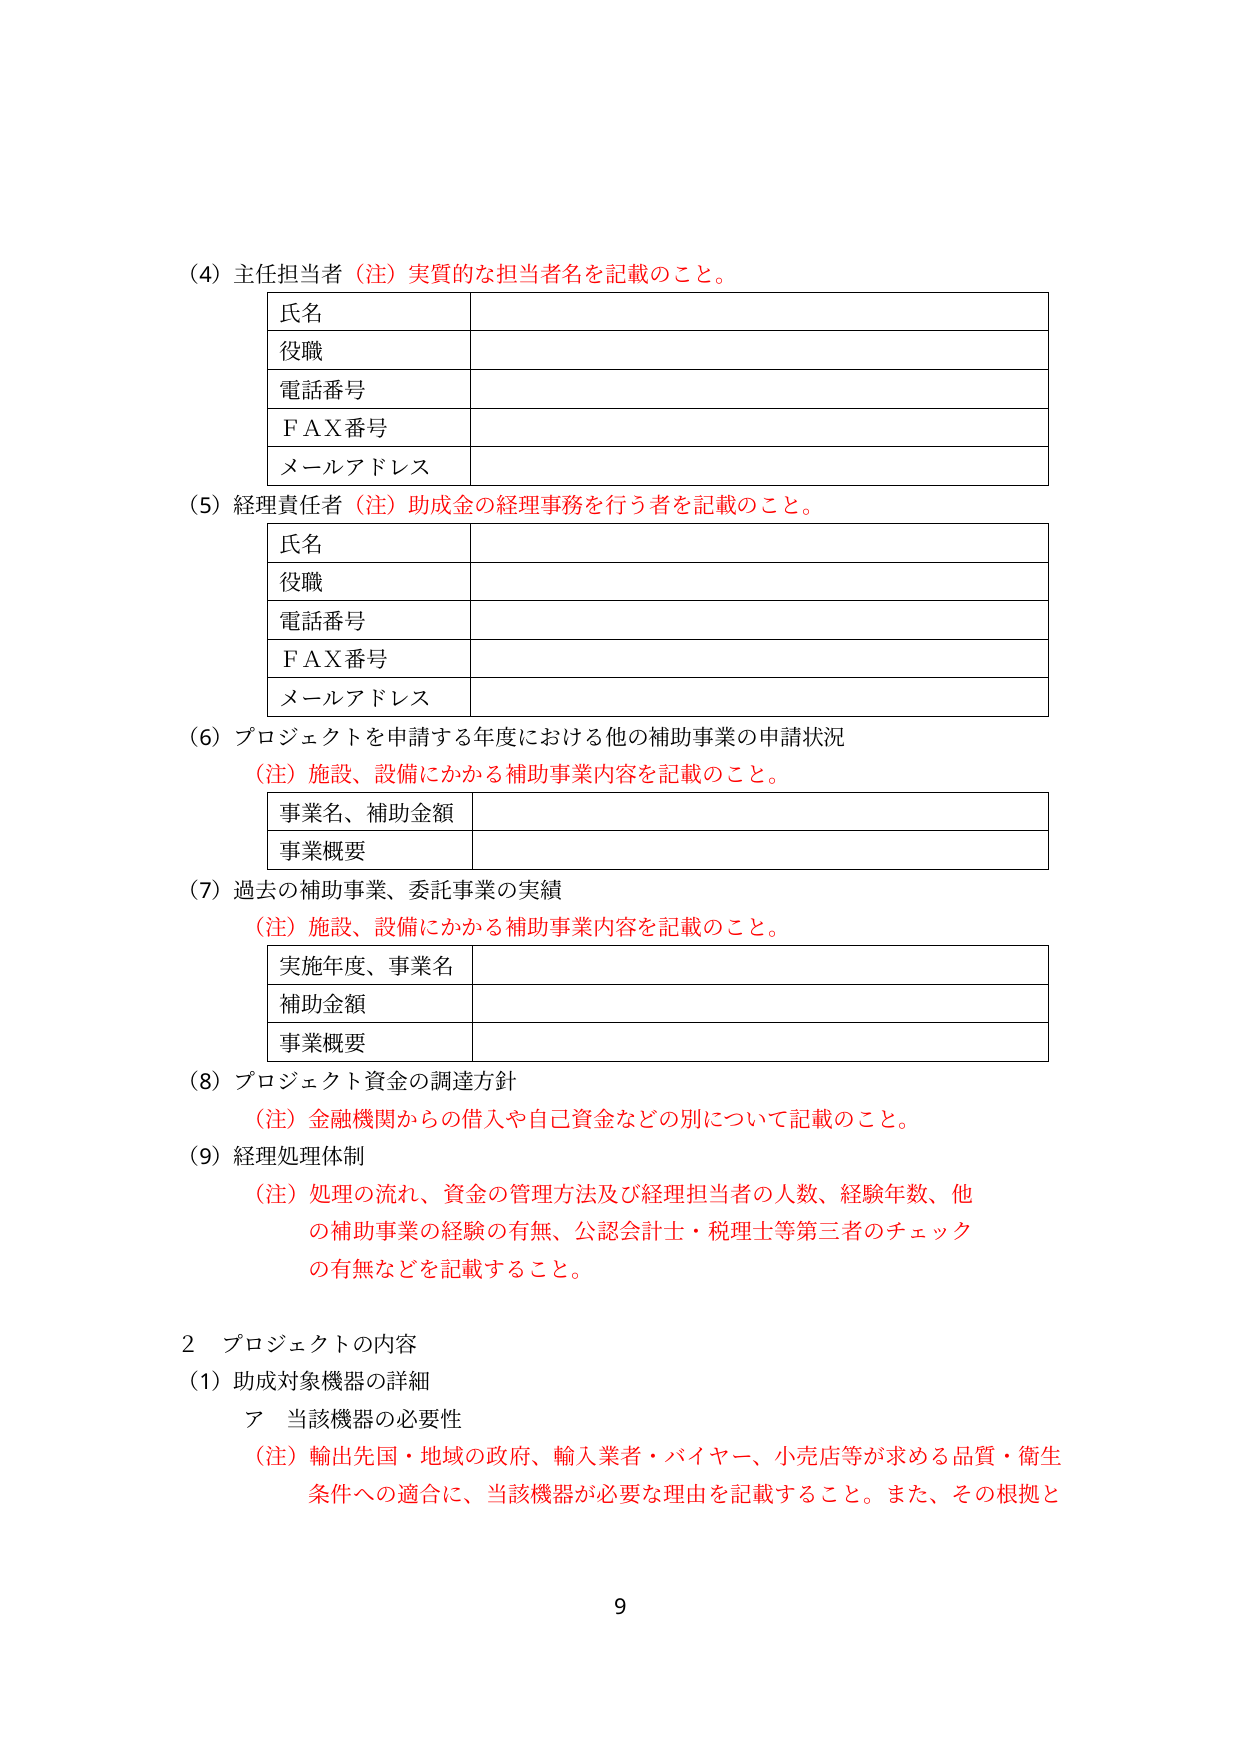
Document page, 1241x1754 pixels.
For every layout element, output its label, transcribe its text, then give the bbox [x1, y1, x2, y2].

table_header [471, 524, 1048, 562]
table_cell 補助金額 [268, 985, 472, 1022]
table_cell 役職 [268, 563, 470, 600]
text （5）経理責任者（注）助成金の経理事務を行う者を記載のこと。 [177, 486, 976, 523]
text ア 当該機器の必要性 [177, 1399, 1063, 1437]
table_cell [473, 1023, 1048, 1061]
table_header 事業名、補助金額 [268, 793, 472, 830]
table_cell [471, 563, 1048, 600]
text （4）主任担当者（注）実質的な担当者名を記載のこと。 [177, 254, 976, 292]
table_cell [471, 370, 1048, 407]
table_cell 電話番号 [268, 370, 470, 407]
text （注）金融機関からの借入や自己資金などの別について記載のこと。 [221, 1099, 976, 1137]
text （7）過去の補助事業、委託事業の実績 [177, 870, 976, 907]
table_cell [473, 985, 1048, 1022]
table_cell [471, 331, 1048, 369]
text （9）経理処理体制 [177, 1137, 976, 1174]
table_header [473, 946, 1048, 983]
table_header 実施年度、事業名 [268, 946, 472, 983]
table_header 氏名 [268, 524, 470, 562]
text （注）施設、設備にかかる補助事業内容を記載のこと。 [221, 754, 976, 792]
table_cell [471, 447, 1048, 484]
table_header [473, 793, 1048, 830]
table_cell [473, 831, 1048, 869]
table_cell 役職 [268, 331, 470, 369]
table_cell [471, 409, 1048, 446]
table_cell ＦＡＸ番号 [268, 640, 470, 677]
table_cell メールアドレス [268, 447, 470, 484]
text （8）プロジェクト資金の調達方針 [177, 1062, 976, 1099]
table_cell 事業概要 [268, 831, 472, 869]
text ２ プロジェクトの内容 [177, 1324, 976, 1362]
text （6）プロジェクトを申請する年度における他の補助事業の申請状況 [177, 717, 976, 754]
text （注）施設、設備にかかる補助事業内容を記載のこと。 [221, 907, 976, 945]
table_cell [471, 601, 1048, 639]
table_cell メールアドレス [268, 678, 470, 716]
table_cell [471, 678, 1048, 716]
table_cell 電話番号 [268, 601, 470, 639]
table_cell [471, 640, 1048, 677]
text （注）処理の流れ、資金の管理方法及び経理担当者の人数、経験年数、他の補助事業の経験の有無、公認会計士・税理士等第三者のチェックの有無などを記載すること。 [243, 1174, 976, 1287]
table_header [471, 293, 1048, 330]
table_header 氏名 [268, 293, 470, 330]
text （1）助成対象機器の詳細 [177, 1362, 1063, 1399]
table_cell 事業概要 [268, 1023, 472, 1061]
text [243, 1437, 1063, 1512]
table_cell ＦＡＸ番号 [268, 409, 470, 446]
